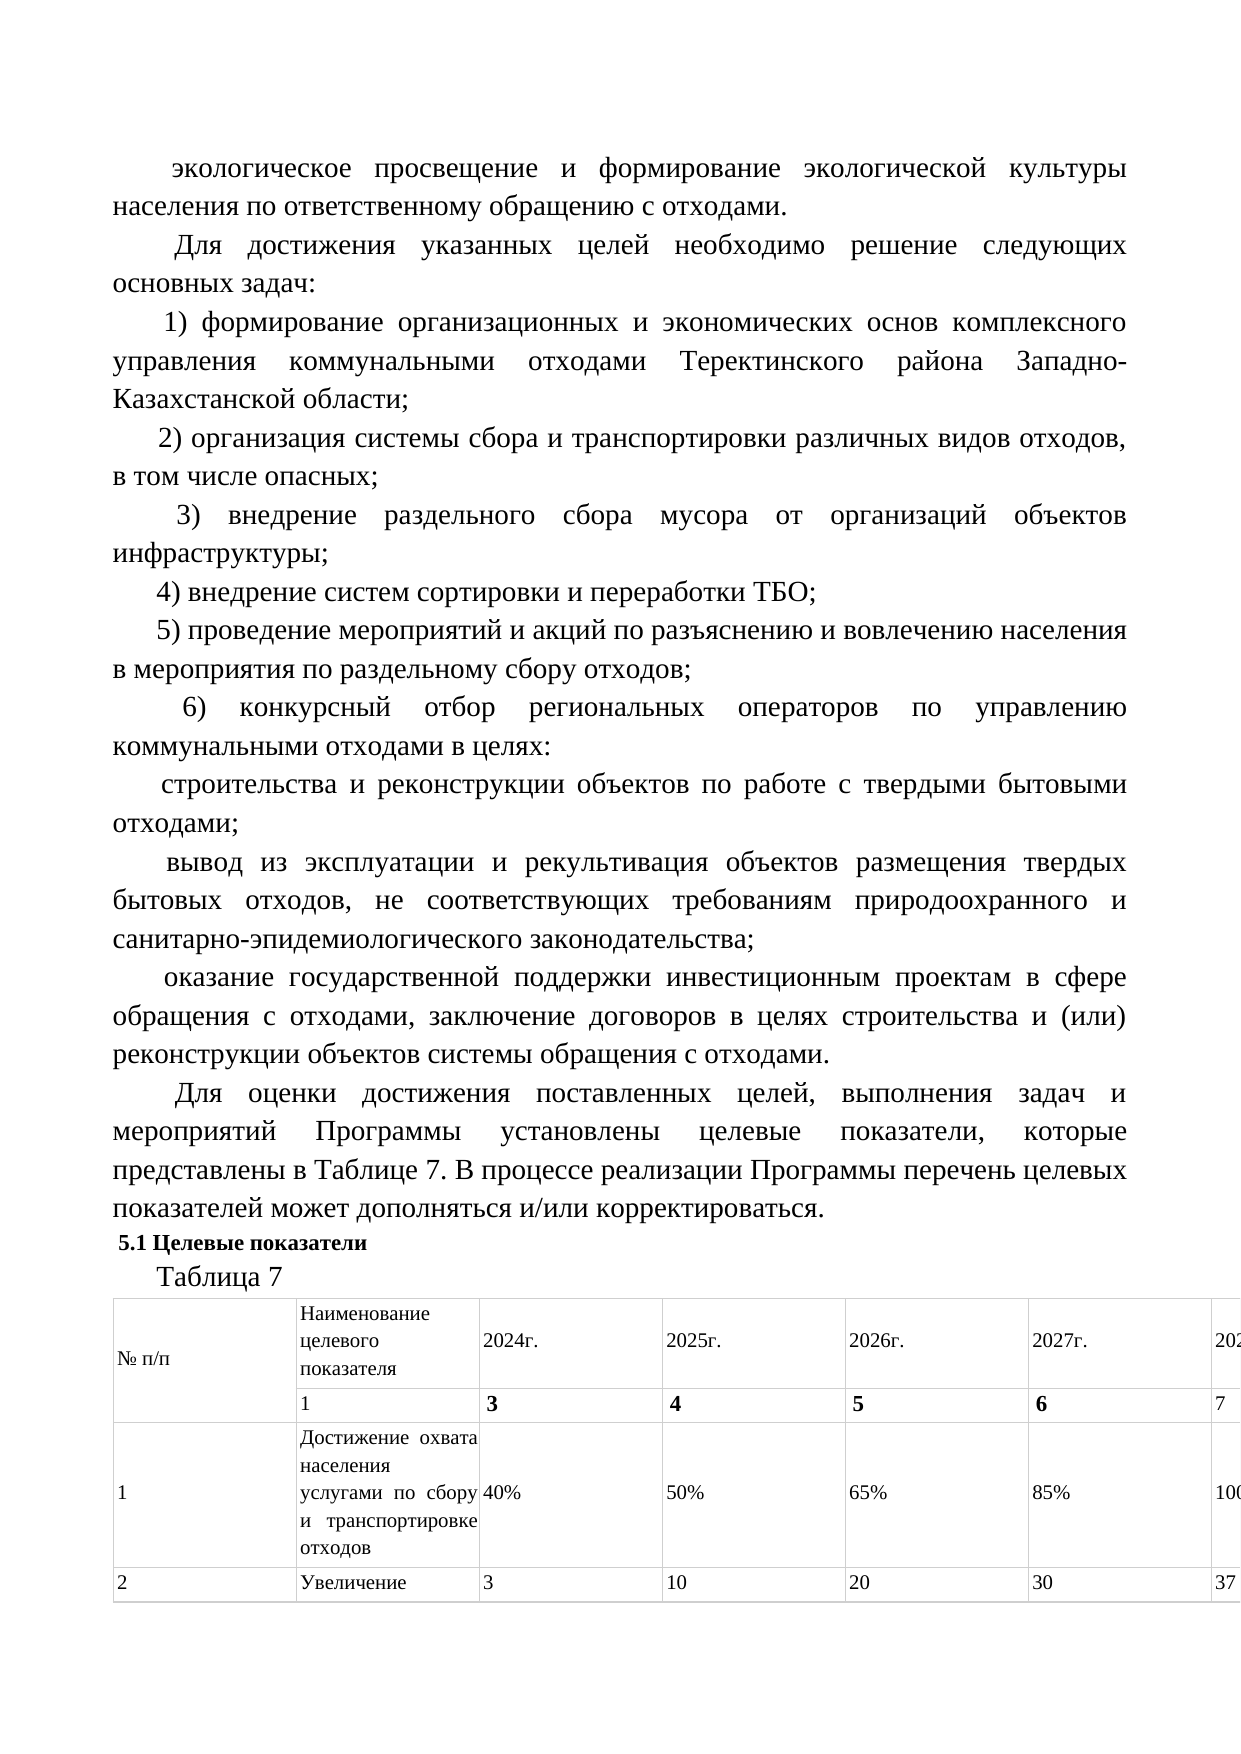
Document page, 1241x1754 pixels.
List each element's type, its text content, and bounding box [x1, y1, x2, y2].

table_cell 20 [846, 1568, 1028, 1601]
table_cell 30 [1029, 1568, 1211, 1601]
text Таблица 7 [112, 1259, 1128, 1293]
table_header № п/п [114, 1299, 296, 1422]
table_header 2028г. [1212, 1299, 1240, 1387]
table_cell 40% [480, 1423, 662, 1567]
table_cell 50% [663, 1423, 845, 1567]
table_cell 65% [846, 1423, 1028, 1567]
text вывод из эксплуатации и рекультивация объектов размещения твердых бытовых отходов, не соответствующих требованиям природоохранного и санитарно-эпидемиологического законодательства; [112, 844, 1128, 954]
table_cell 6 [1029, 1389, 1211, 1422]
text оказание государственной поддержки инвестиционным проектам в сфере обращения с отходами, заключение договоров в целях строительства и (или) реконструкции объектов системы обращения с отходами. [112, 959, 1128, 1070]
text 3) внедрение раздельного сбора мусора от организаций объектов инфраструктуры; [112, 497, 1128, 569]
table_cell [297, 1568, 479, 1601]
text 2) организация системы сбора и транспортировки различных видов отходов, в том числе опасных; [112, 420, 1128, 492]
table_header Наименование целевого показателя [297, 1299, 479, 1387]
table_cell 5 [846, 1389, 1028, 1422]
table_cell 2 [114, 1568, 296, 1601]
table_cell Достижение охвата населения услугами по сбору и транспортировке отходов [297, 1423, 479, 1567]
text Для оценки достижения поставленных целей, выполнения задач и мероприятий Программы установлены целевые показатели, которые представлены в Таблице 7. В процессе реализации Программы перечень целевых показателей может дополняться и/или корректироваться. [112, 1075, 1128, 1224]
text 5.1 Целевые показатели [112, 1229, 1128, 1256]
table_cell 85% [1029, 1423, 1211, 1567]
table_header 2024г. [480, 1299, 662, 1387]
text 6) конкурсный отбор региональных операторов по управлению коммунальными отходами в целях: [112, 689, 1128, 762]
table_header 2026г. [846, 1299, 1028, 1387]
table_cell 10 [663, 1568, 845, 1601]
table_cell 3 [480, 1389, 662, 1422]
text строительства и реконструкции объектов по работе с твердыми бытовыми отходами; [112, 767, 1128, 839]
table_header 2027г. [1029, 1299, 1211, 1387]
table_cell 4 [663, 1389, 845, 1422]
table_cell 1 [114, 1423, 296, 1567]
table_header 2025г. [663, 1299, 845, 1387]
text 4) внедрение систем сортировки и переработки ТБО; [112, 574, 1128, 607]
table_cell 37 [1212, 1568, 1240, 1601]
text 5) проведение мероприятий и акций по разъяснению и вовлечению населения в мероприятия по раздельному сбору отходов; [112, 612, 1128, 684]
text Для достижения указанных целей необходимо решение следующих основных задач: [112, 227, 1128, 299]
text 1) формирование организационных и экономических основ комплексного управления коммунальными отходами Теректинского района Западно-Казахстанской области; [112, 304, 1128, 415]
text экологическое просвещение и формирование экологической культуры населения по ответственному обращению с отходами. [112, 150, 1128, 222]
table_cell 1 [297, 1389, 479, 1422]
table_cell 100% [1212, 1423, 1240, 1567]
table_cell 3 [480, 1568, 662, 1601]
table_cell 7 [1212, 1389, 1240, 1422]
